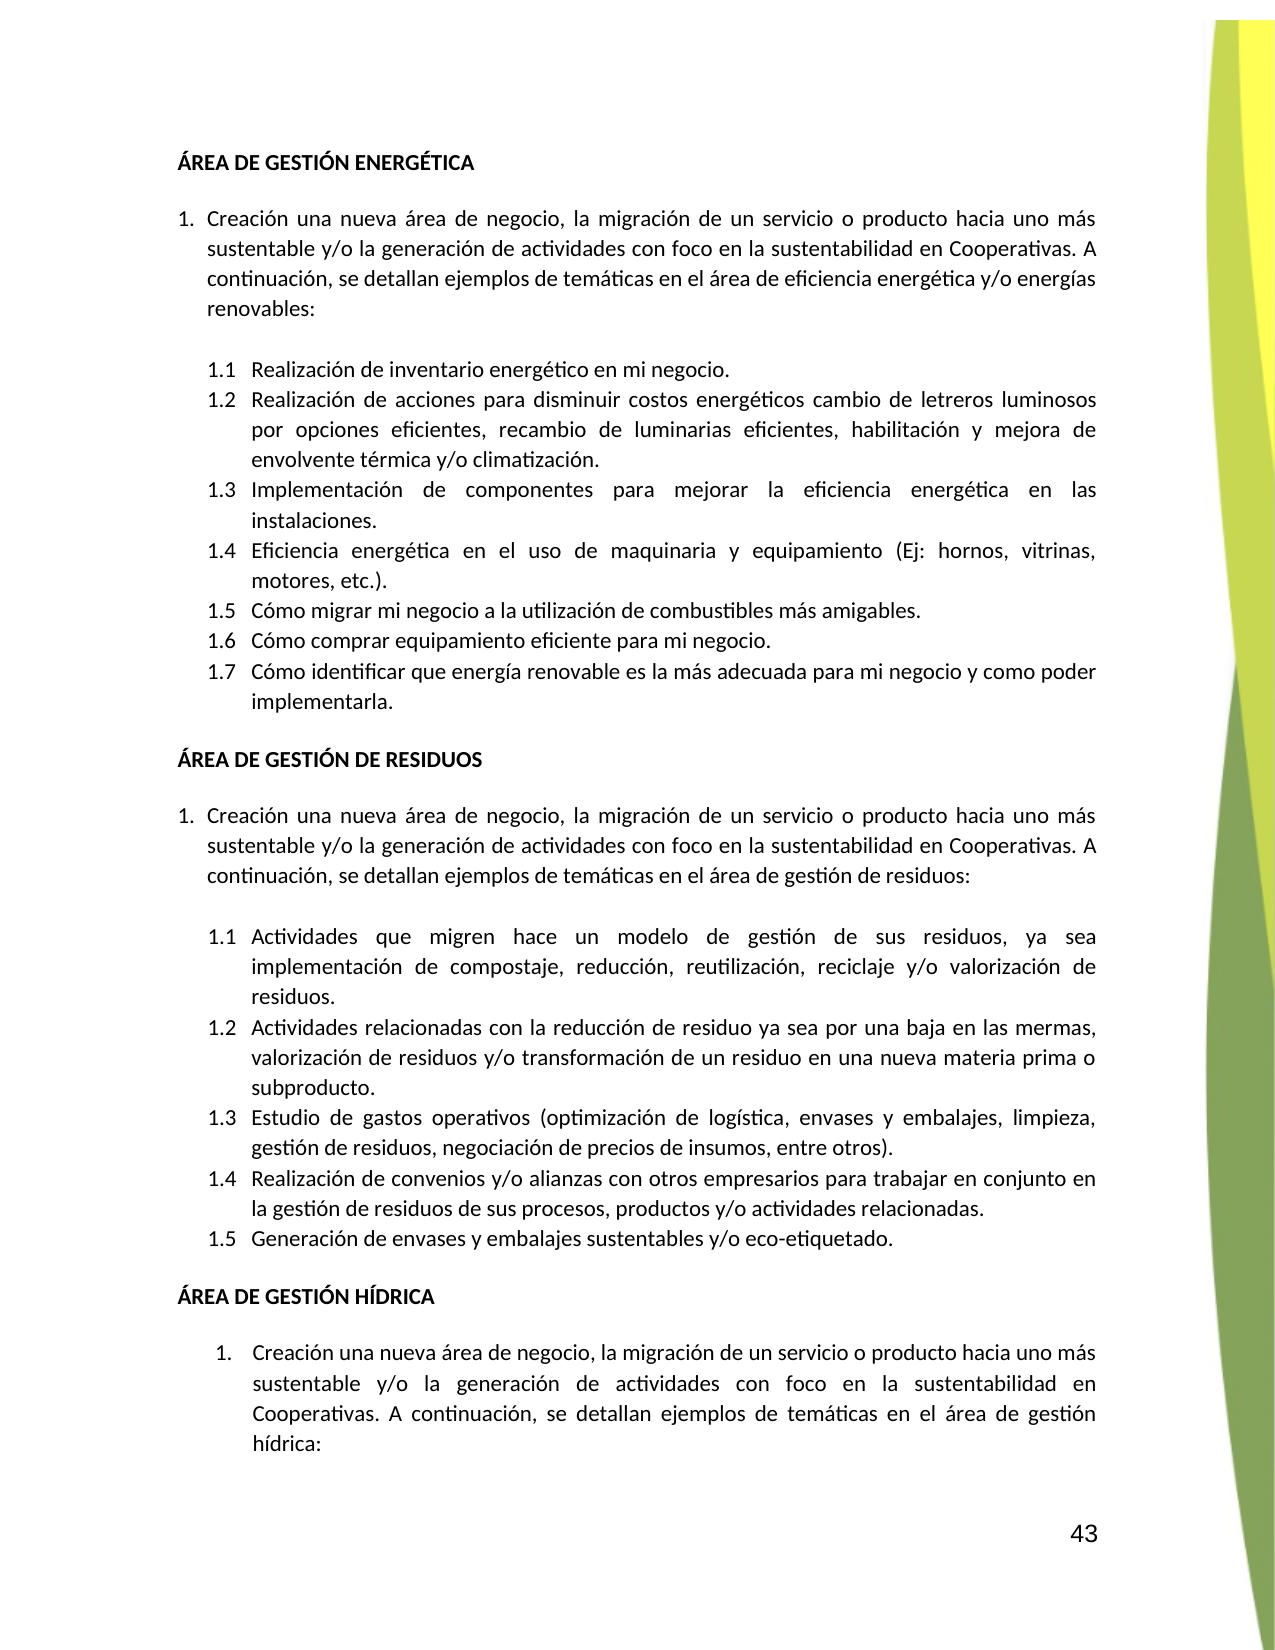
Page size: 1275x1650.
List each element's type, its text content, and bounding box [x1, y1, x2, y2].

list Generación de envases y embalajes sustentables y/o eco-etiquetado. [207, 1224, 1098, 1252]
list Actividades relacionadas con la reducción de residuo ya sea por una baja en las mermas, valorización de residuos y/o transformación de un residuo en una nueva materia prima o subproducto. [207, 1013, 1098, 1101]
list Cómo comprar equipamiento eficiente para mi negocio. [207, 627, 1098, 654]
list Creación una nueva área de negocio, la migración de un servicio o producto hacia uno más sustentable y/o la generación de actividades con foco en la sustentabilidad en Cooperativas. A continuación, se detallan ejemplos de temáticas en el área de gestión de residuos: [177, 801, 1098, 890]
list Creación una nueva área de negocio, la migración de un servicio o producto hacia uno más sustentable y/o la generación de actividades con foco en la sustentabilidad en Cooperativas. A continuación, se detallan ejemplos de temáticas en el área de gestión hídrica: [215, 1338, 1098, 1457]
list Realización de inventario energético en mi negocio. [207, 355, 1098, 383]
list Cómo identificar que energía renovable es la más adecuada para mi negocio y como poder implementarla. [207, 657, 1098, 715]
list Realización de convenios y/o alianzas con otros empresarios para trabajar en conjunto en la gestión de residuos de sus procesos, productos y/o actividades relacionadas. [207, 1164, 1098, 1222]
text ÁREA DE GESTIÓN DE RESIDUOS [177, 745, 1098, 773]
text ÁREA DE GESTIÓN HÍDRICA [177, 1282, 1098, 1310]
list Actividades que migren hace un modelo de gestión de sus residuos, ya sea implementación de compostaje, reducción, reutilización, reciclaje y/o valorización de residuos. [207, 922, 1098, 1011]
list Implementación de componentes para mejorar la eficiencia energética en las instalaciones. [207, 476, 1098, 534]
text ÁREA DE GESTIÓN ENERGÉTICA [177, 148, 1098, 176]
list Creación una nueva área de negocio, la migración de un servicio o producto hacia uno más sustentable y/o la generación de actividades con foco en la sustentabilidad en Cooperativas. A continuación, se detallan ejemplos de temáticas en el área de eficiencia energética y/o energías renovables: [177, 204, 1098, 322]
list Estudio de gastos operativos (optimización de logística, envases y embalajes, limpieza, gestión de residuos, negociación de precios de insumos, entre otros). [207, 1103, 1098, 1162]
list Realización de acciones para disminuir costos energéticos cambio de letreros luminosos por opciones eficientes, recambio de luminarias eficientes, habilitación y mejora de envolvente térmica y/o climatización. [207, 385, 1098, 473]
list Cómo migrar mi negocio a la utilización de combustibles más amigables. [207, 596, 1098, 624]
list Eficiencia energética en el uso de maquinaria y equipamiento (Ej: hornos, vitrinas, motores, etc.). [207, 536, 1098, 594]
